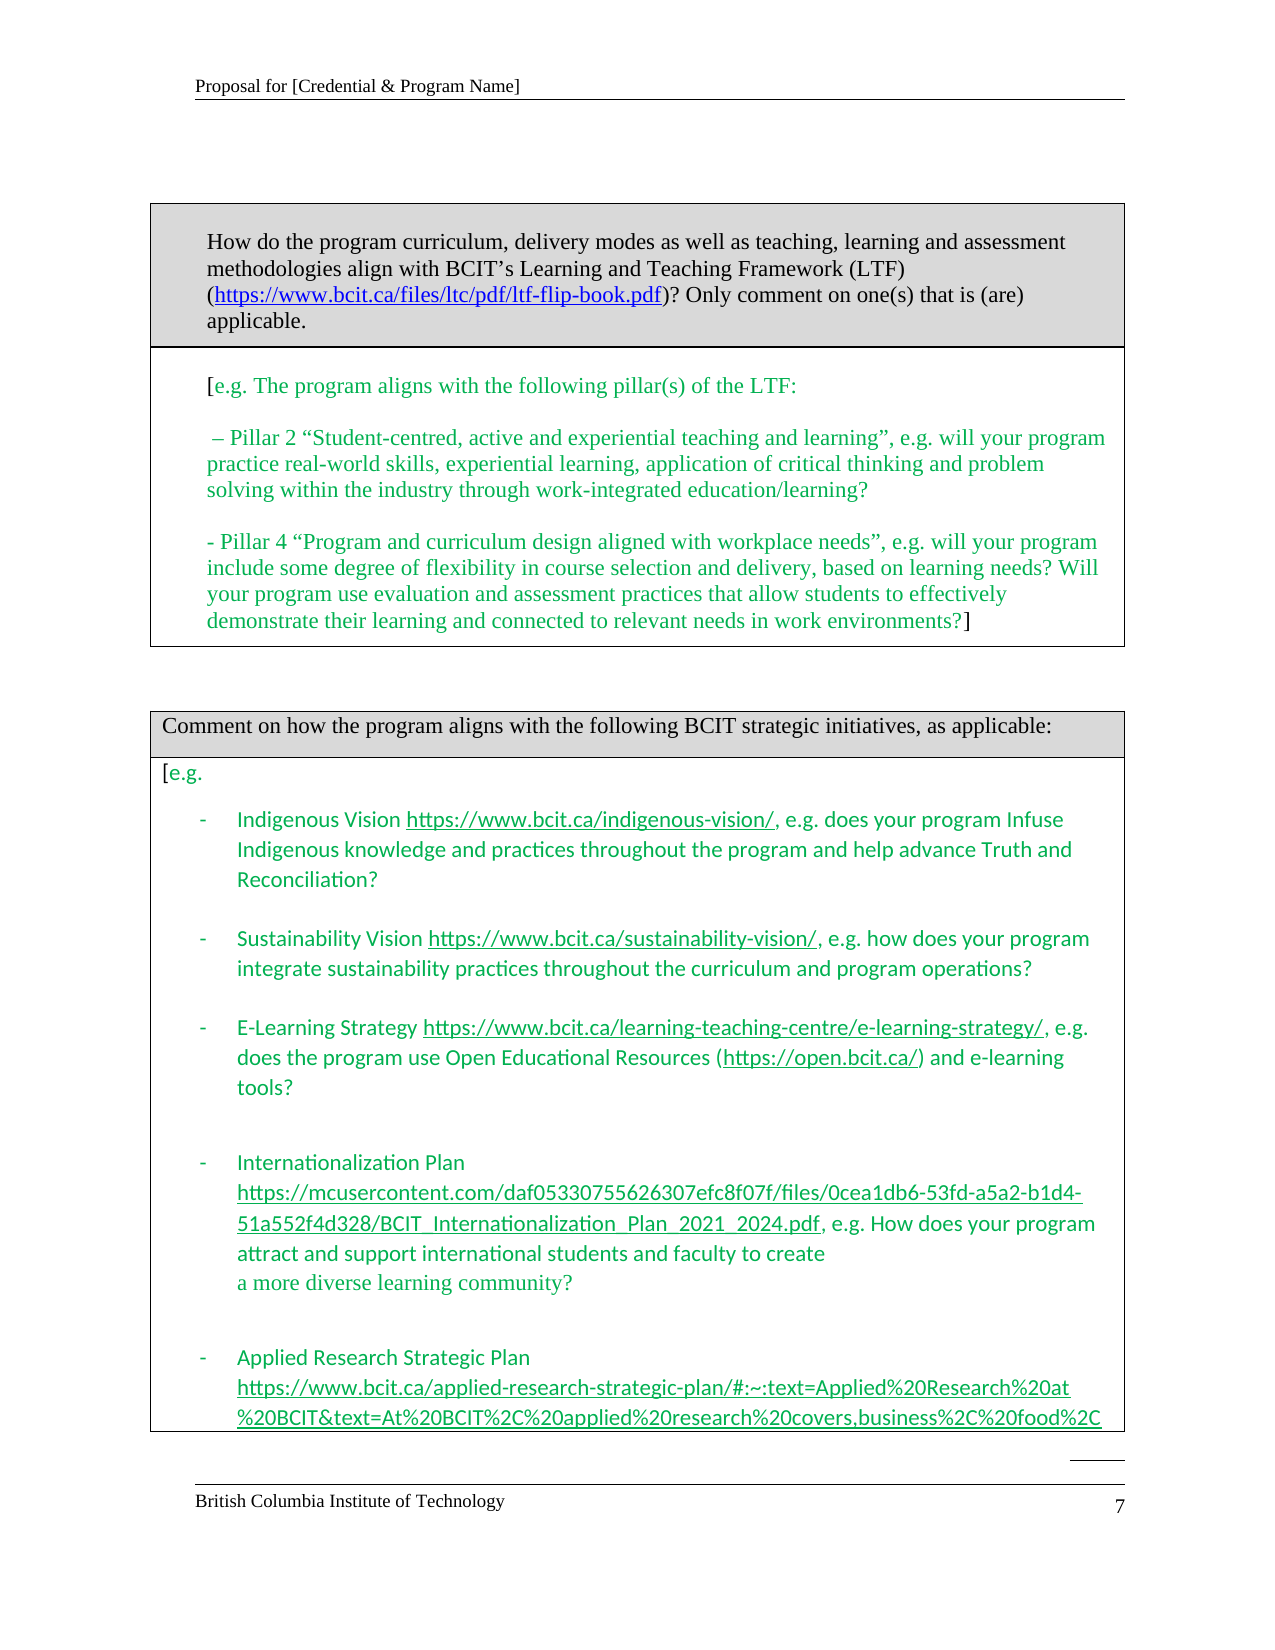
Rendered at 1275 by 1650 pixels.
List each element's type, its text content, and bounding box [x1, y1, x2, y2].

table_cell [151, 758, 1124, 1431]
table_header Comment on how the program aligns with the following BCIT strategic initiatives, as applicable: [151, 712, 1124, 757]
table_cell [e.g. The program aligns with the following pillar(s) of the LTF: – Pillar 2 “Student-centred, active and experiential teaching and learning”, e.g. will your program practice real-world skills, experiential learning, application of critical thinking and problem solving within the industry through work-integrated education/learning? - Pillar 4 “Program and curriculum design aligned with workplace needs”, e.g. will your program include some degree of flexibility in course selection and delivery, based on learning needs? Will your program use evaluation and assessment practices that allow students to effectively demonstrate their learning and connected to relevant needs in work environments?] [151, 348, 1124, 646]
table_header How do the program curriculum, delivery modes as well as teaching, learning and assessment methodologies align with BCIT’s Learning and Teaching Framework (LTF) (https://www.bcit.ca/files/ltc/pdf/ltf-flip-book.pdf)? Only comment on one(s) that is (are) applicable. [151, 204, 1124, 346]
